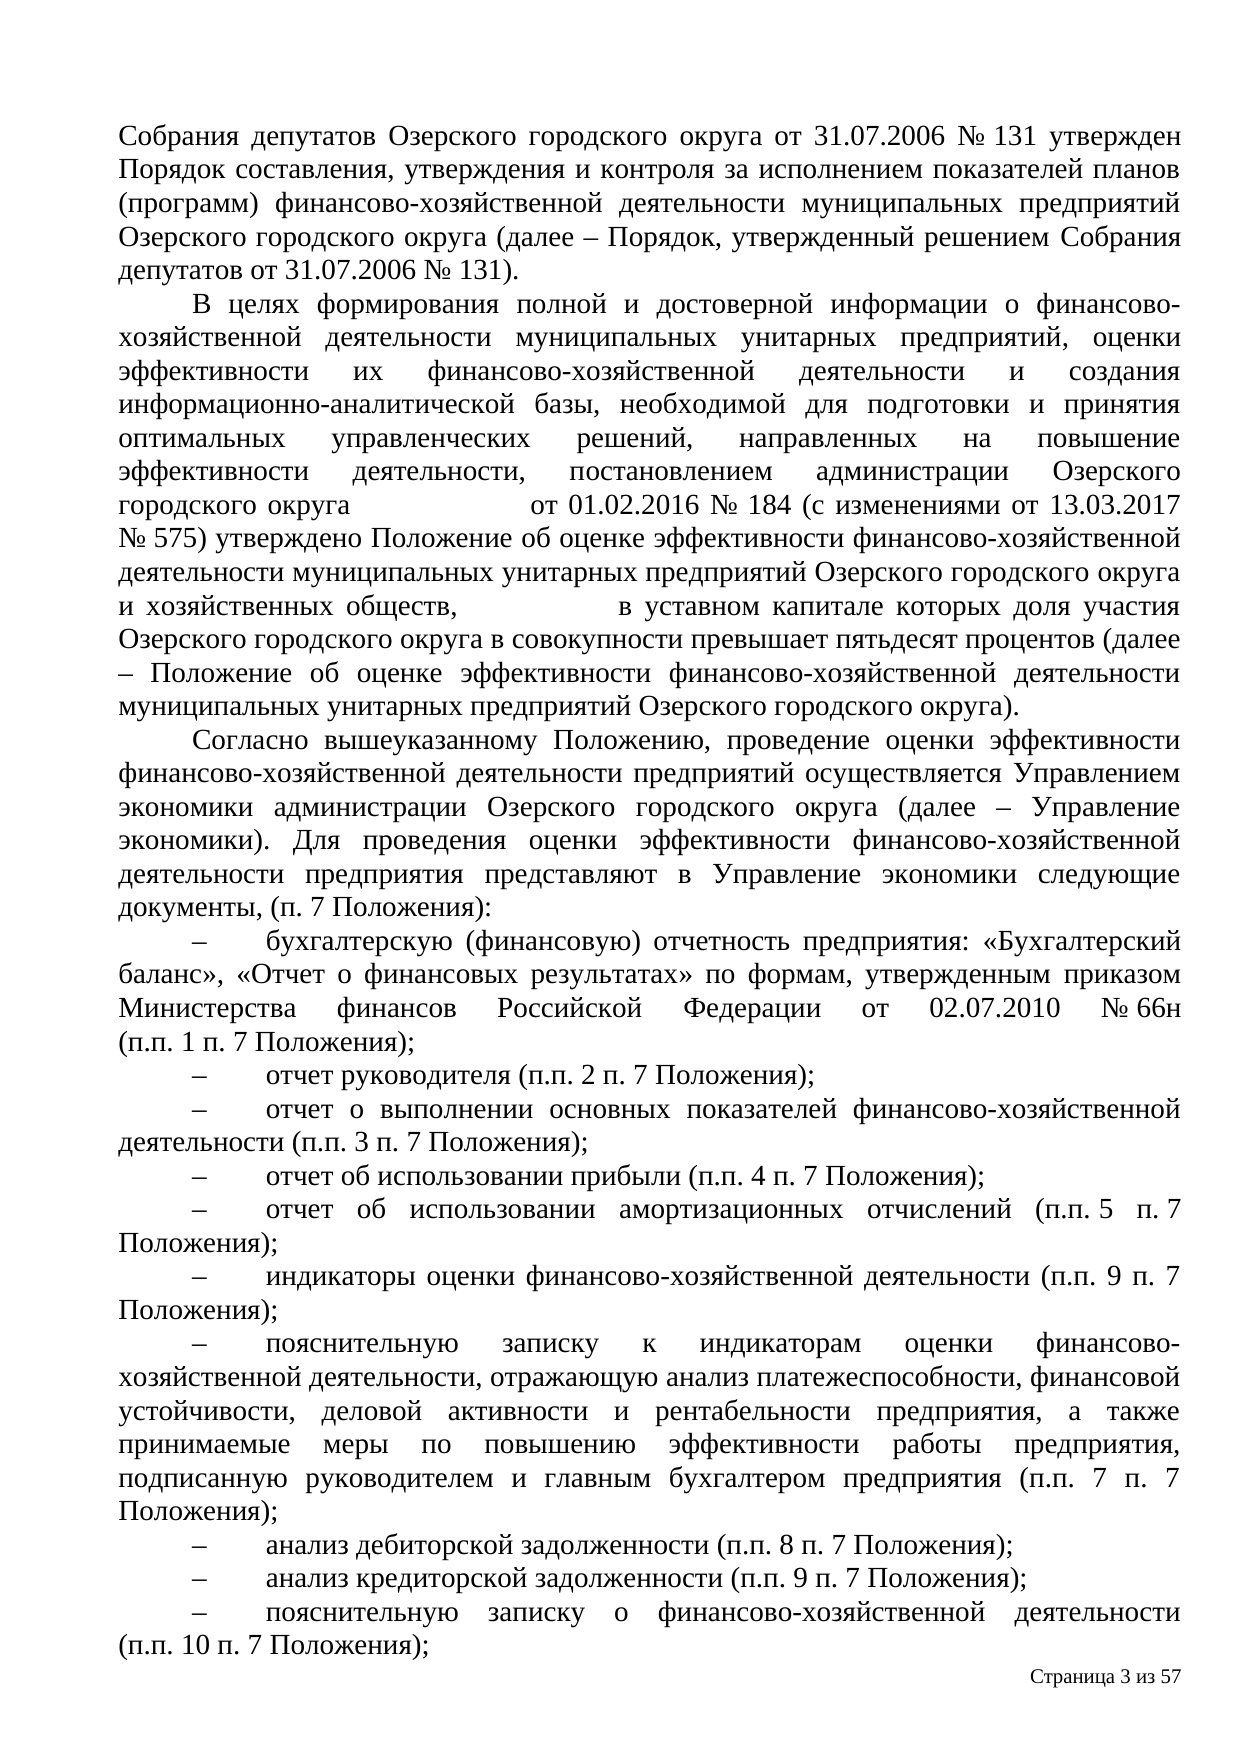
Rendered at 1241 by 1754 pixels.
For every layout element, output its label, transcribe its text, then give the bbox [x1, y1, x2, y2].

text – отчет руководителя (п.п. 2 п. 7 Положения); [118, 1057, 1181, 1091]
text – индикаторы оценки финансово-хозяйственной деятельности (п.п. 9 п. 7 Положения); [118, 1258, 1181, 1326]
text В целях формирования полной и достоверной информации о финансово-хозяйственной деятельности муниципальных унитарных предприятий, оценки эффективности их финансово-хозяйственной деятельности и создания информационно-аналитической базы, необходимой для подготовки и принятия оптимальных управленческих решений, направленных на повышение эффективности деятельности, постановлением администрации Озерского городского округа от 01.02.2016 № 184 (с изменениями от 13.03.2017 № 575) утверждено Положение об оценке эффективности финансово-хозяйственной деятельности муниципальных унитарных предприятий Озерского городского округа и хозяйственных обществ, в уставном капитале которых доля участия Озерского городского округа в совокупности превышает пятьдесят процентов (далее – Положение об оценке эффективности финансово-хозяйственной деятельности муниципальных унитарных предприятий Озерского городского округа). [118, 286, 1181, 722]
text – отчет об использовании амортизационных отчислений (п.п. 5 п. 7 Положения); [118, 1191, 1181, 1258]
text – отчет о выполнении основных показателей финансово-хозяйственной деятельности (п.п. 3 п. 7 Положения); [118, 1091, 1181, 1158]
text – пояснительную записку о финансово-хозяйственной деятельности (п.п. 10 п. 7 Положения); [118, 1594, 1181, 1661]
text – анализ дебиторской задолженности (п.п. 8 п. 7 Положения); [118, 1527, 1181, 1560]
text – отчет об использовании прибыли (п.п. 4 п. 7 Положения); [118, 1158, 1181, 1191]
text – пояснительную записку к индикаторам оценки финансово-хозяйственной деятельности, отражающую анализ платежеспособности, финансовой устойчивости, деловой активности и рентабельности предприятия, а также принимаемые меры по повышению эффективности работы предприятия, подписанную руководителем и главным бухгалтером предприятия (п.п. 7 п. 7 Положения); [118, 1326, 1181, 1527]
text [118, 118, 1181, 286]
text – анализ кредиторской задолженности (п.п. 9 п. 7 Положения); [118, 1560, 1181, 1594]
text Согласно вышеуказанному Положению, проведение оценки эффективности финансово-хозяйственной деятельности предприятий осуществляется Управлением экономики администрации Озерского городского округа (далее – Управление экономики). Для проведения оценки эффективности финансово-хозяйственной деятельности предприятия представляют в Управление экономики следующие документы, (п. 7 Положения): [118, 722, 1181, 923]
text – бухгалтерскую (финансовую) отчетность предприятия: «Бухгалтерский баланс», «Отчет о финансовых результатах» по формам, утвержденным приказом Министерства финансов Российской Федерации от 02.07.2010 № 66н (п.п. 1 п. 7 Положения); [118, 923, 1181, 1057]
